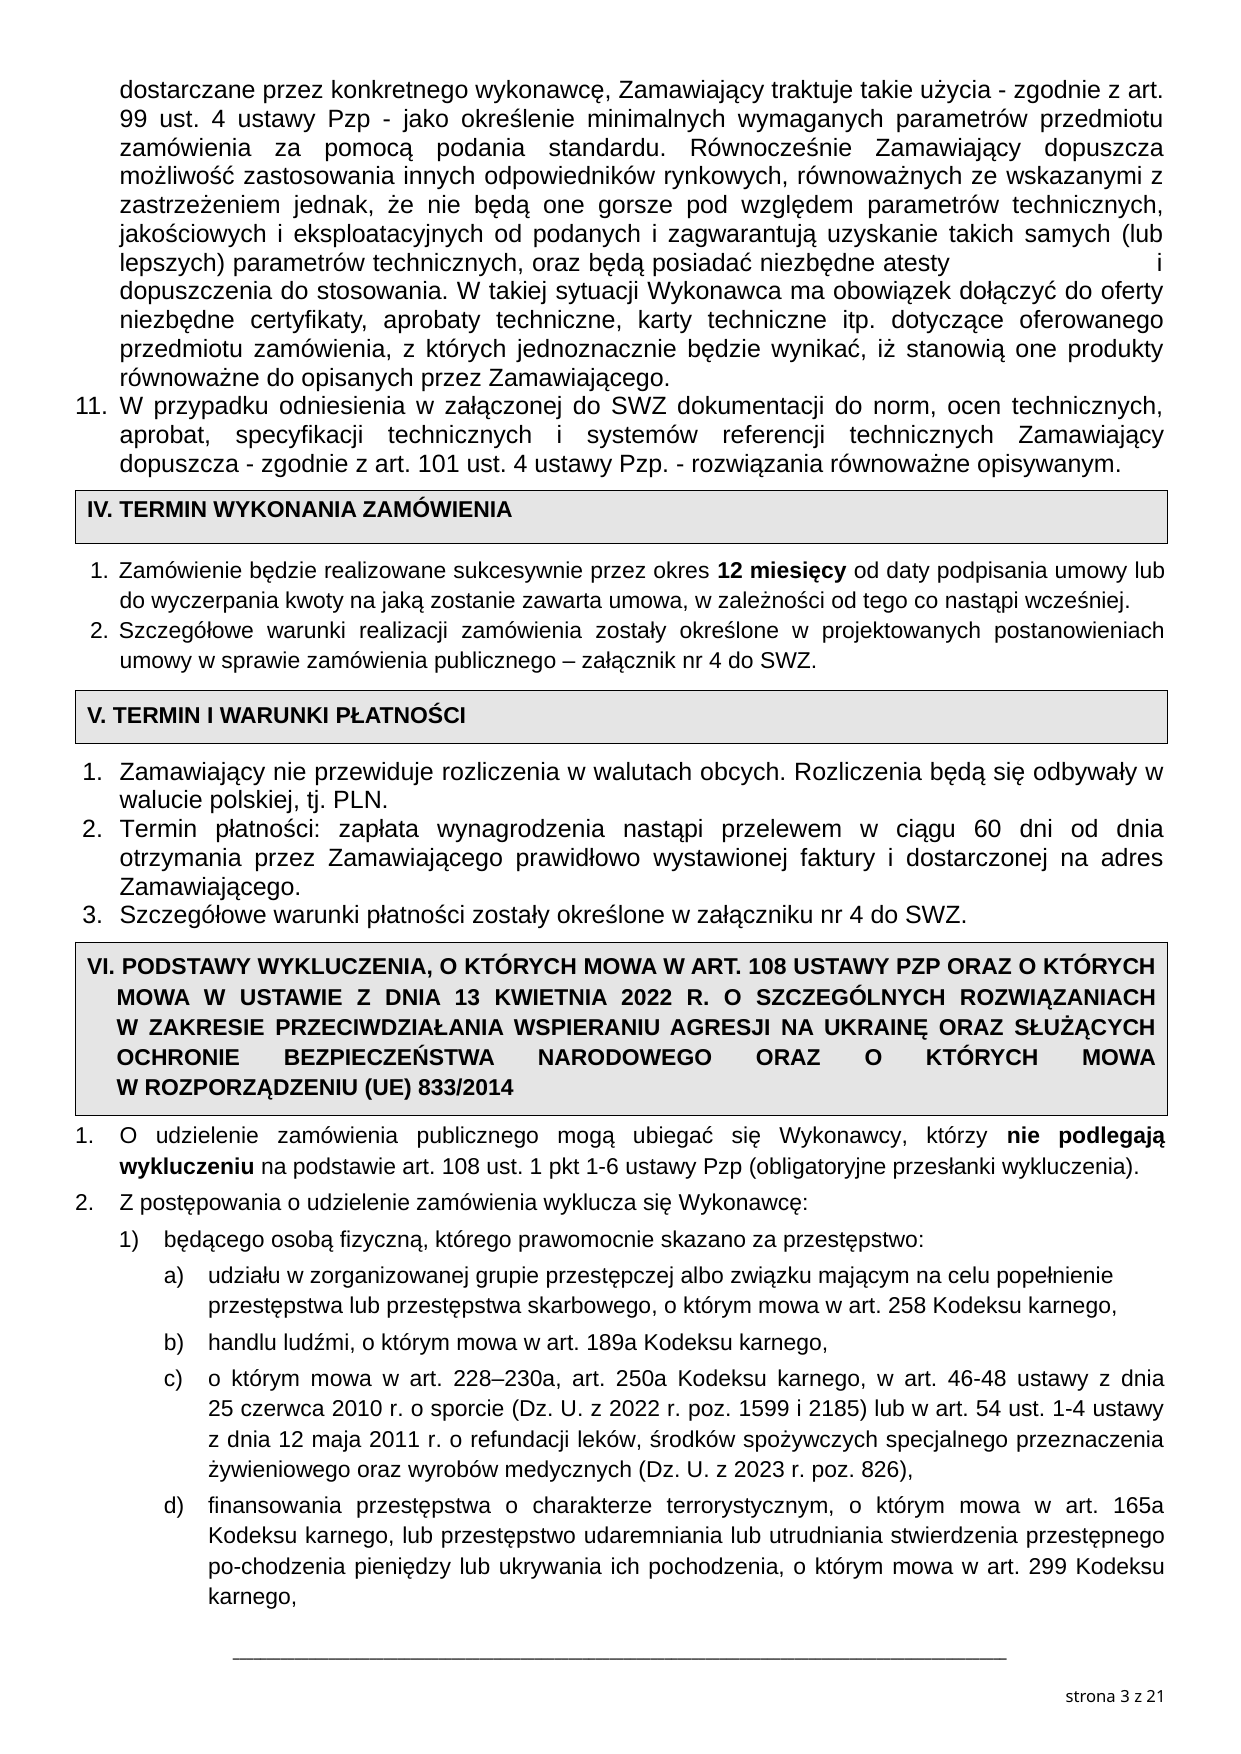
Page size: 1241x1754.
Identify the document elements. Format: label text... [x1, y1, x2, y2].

table_header VI. PODSTAWY WYKLUCZENIA, O KTÓRYCH MOWA W ART. 108 USTAWY PZP ORAZ O KTÓRYCH MOWA W USTAWIE Z DNIA 13 KWIETNIA 2022 R. O SZCZEGÓLNYCH ROZWIĄZANIACH W ZAKRESIE PRZECIWDZIAŁANIA WSPIERANIU AGRESJI NA UKRAINĘ ORAZ SŁUŻĄCYCH OCHRONIE BEZPIECZEŃSTWA NARODOWEGO ORAZ O KTÓRYCH MOWA W ROZPORZĄDZENIU (UE) 833/2014 [76, 943, 1167, 1115]
list handlu ludźmi, o którym mowa w art. 189a Kodeksu karnego, [164, 1329, 1165, 1355]
table_header V. TERMIN I WARUNKI PŁATNOŚCI [76, 691, 1167, 743]
list O udzielenie zamówienia publicznego mogą ubiegać się Wykonawcy, którzy nie podlegają wykluczeniu na podstawie art. 108 ust. 1 pkt 1-6 ustawy Pzp (obligatoryjne przesłanki wykluczenia). [75, 1122, 1165, 1179]
list W przypadku odniesienia w załączonej do SWZ dokumentacji do norm, ocen technicznych, aprobat, specyfikacji technicznych i systemów referencji technicznych Zamawiający dopuszcza - zgodnie z art. 101 ust. 4 ustawy Pzp. - rozwiązania równoważne opisywanym. [75, 391, 1165, 477]
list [75, 75, 1165, 391]
list będącego osobą fizyczną, którego prawomocnie skazano za przestępstwo: [119, 1226, 1165, 1252]
list Szczegółowe warunki płatności zostały określone w załączniku nr 4 do SWZ. [82, 900, 1165, 929]
list o którym mowa w art. 228–230a, art. 250a Kodeksu karnego, w art. 46-48 ustawy z dnia 25 czerwca 2010 r. o sporcie (Dz. U. z 2022 r. poz. 1599 i 2185) lub w art. 54 ust. 1-4 ustawy z dnia 12 maja 2011 r. o refundacji leków, środków spożywczych specjalnego przeznaczenia żywieniowego oraz wyrobów medycznych (Dz. U. z 2023 r. poz. 826), [164, 1365, 1165, 1482]
list Z postępowania o udzielenie zamówienia wyklucza się Wykonawcę: [75, 1189, 1165, 1216]
list Zamawiający nie przewiduje rozliczenia w walutach obcych. Rozliczenia będą się odbywały w walucie polskiej, tj. PLN. [82, 757, 1165, 814]
list Termin płatności: zapłata wynagrodzenia nastąpi przelewem w ciągu 60 dni od dnia otrzymania przez Zamawiającego prawidłowo wystawionej faktury i dostarczonej na adres Zamawiającego. [82, 814, 1165, 900]
table_header IV. TERMIN WYKONANIA ZAMÓWIENIA [76, 491, 1167, 543]
list finansowania przestępstwa o charakterze terrorystycznym, o którym mowa w art. 165a Kodeksu karnego, lub przestępstwo udaremniania lub utrudniania stwierdzenia przestępnego po-chodzenia pieniędzy lub ukrywania ich pochodzenia, o którym mowa w art. 299 Kodeksu karnego, [164, 1492, 1165, 1609]
list udziału w zorganizowanej grupie przestępczej albo związku mającym na celu popełnienie przestępstwa lub przestępstwa skarbowego, o którym mowa w art. 258 Kodeksu karnego, [164, 1262, 1165, 1319]
list Zamówienie będzie realizowane sukcesywnie przez okres 12 miesięcy od daty podpisania umowy lub do wyczerpania kwoty na jaką zostanie zawarta umowa, w zależności od tego co nastąpi wcześniej. [90, 557, 1165, 613]
list Szczegółowe warunki realizacji zamówienia zostały określone w projektowanych postanowieniach umowy w sprawie zamówienia publicznego – załącznik nr 4 do SWZ. [90, 617, 1165, 674]
